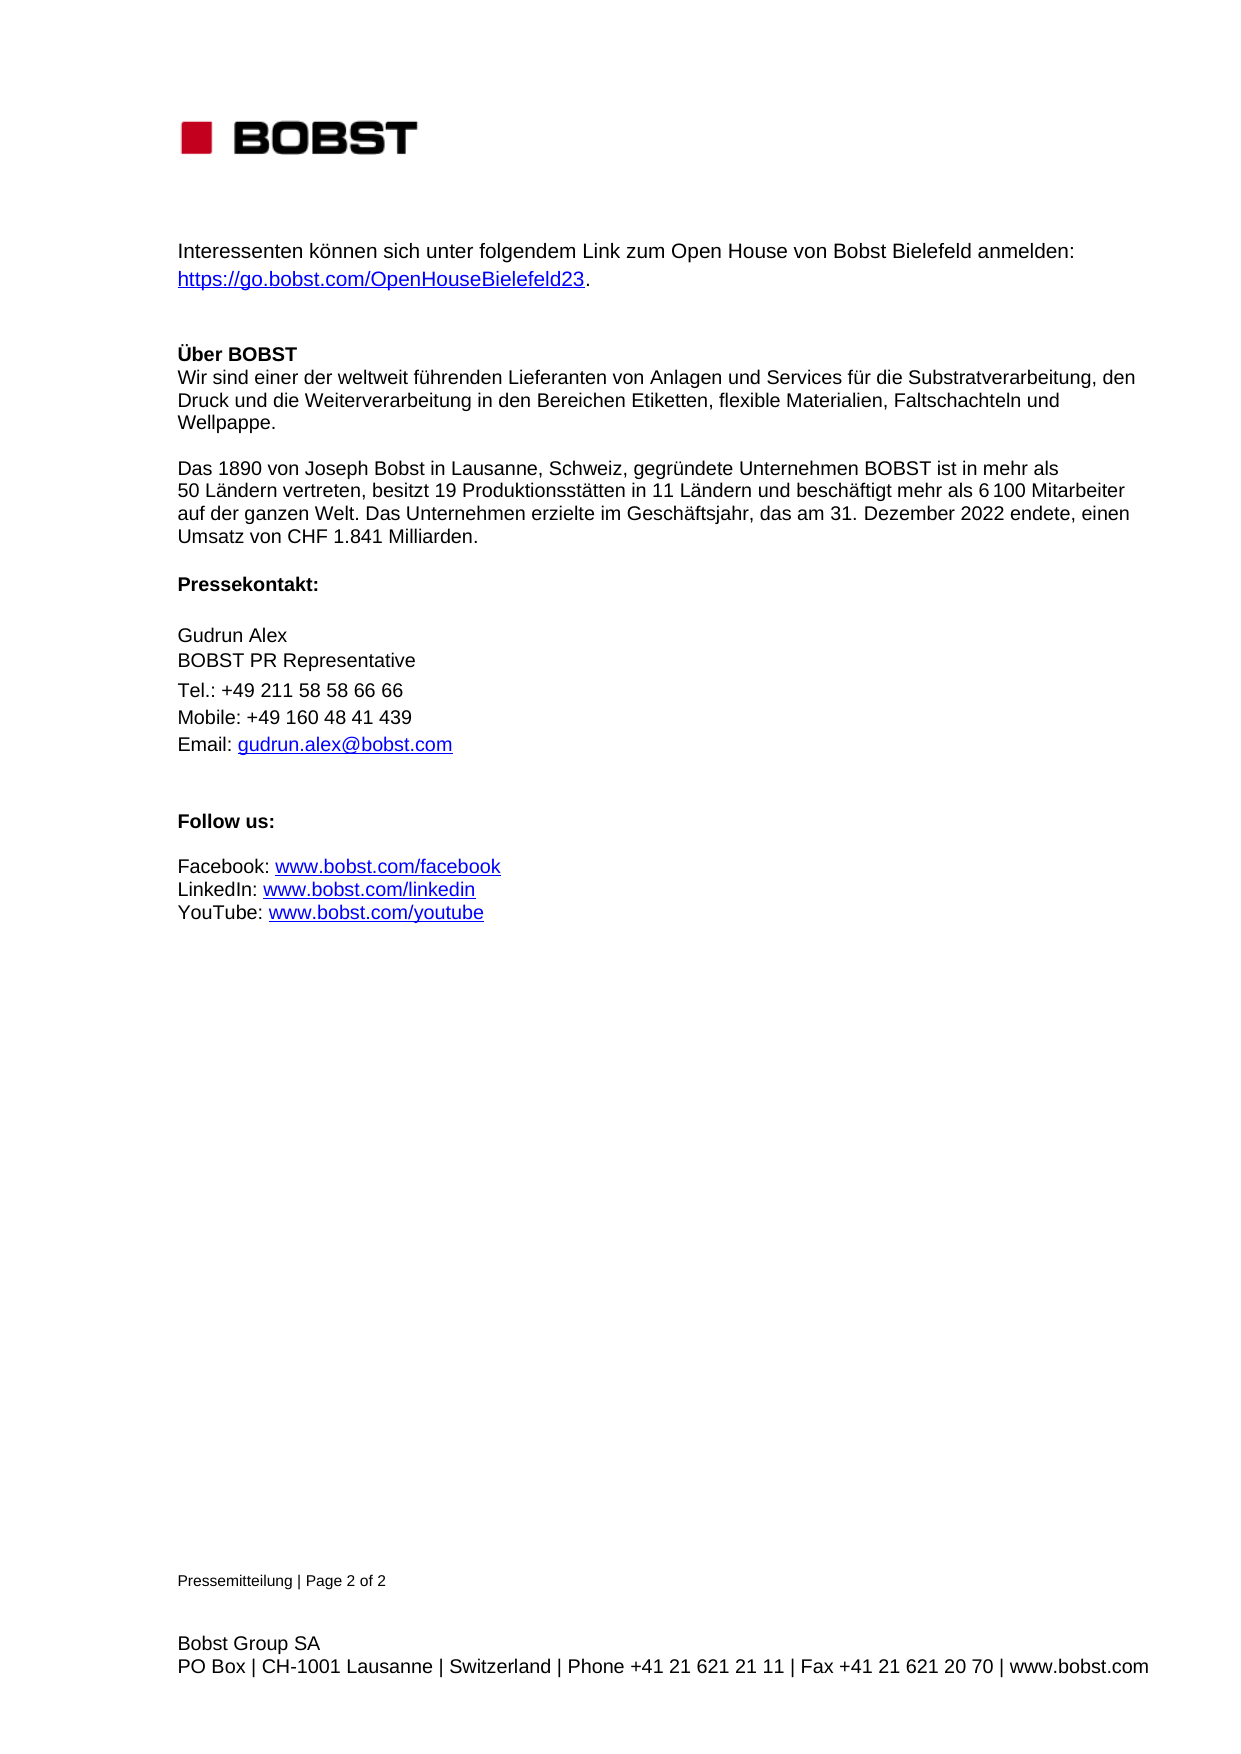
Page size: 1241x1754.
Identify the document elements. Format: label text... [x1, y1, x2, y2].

text Das 1890 von Joseph Bobst in Lausanne, Schweiz, gegründete Unternehmen BOBST ist in mehr als 50 Ländern vertreten, besitzt 19 Produktionsstätten in 11 Ländern und beschäftigt mehr als 6 100 Mitarbeiter auf der ganzen Welt. Das Unternehmen erzielte im Geschäftsjahr, das am 31. Dezember 2022 endete, einen Umsatz von CHF 1.841 Milliarden. [177, 457, 1152, 547]
text Wir sind einer der weltweit führenden Lieferanten von Anlagen und Services für die Substratverarbeitung, den Druck und die Weiterverarbeitung in den Bereichen Etiketten, flexible Materialien, Faltschachteln und Wellpappe. [177, 366, 1152, 434]
text Pressekontakt: [177, 573, 1152, 596]
text Gudrun Alex BOBST PR Representative [177, 624, 1152, 672]
text Über BOBST [177, 343, 1152, 366]
text Facebook: www.bobst.com/facebook LinkedIn: www.bobst.com/linkedin YouTube: www.bobst.com/youtube [177, 855, 1152, 923]
text Follow us: [177, 809, 1152, 832]
text Mobile: +49 160 48 41 439 [177, 701, 1152, 728]
text Interessenten können sich unter folgendem Link zum Open House von Bobst Bielefeld anmelden: https://go.bobst.com/OpenHouseBielefeld23. [177, 236, 1152, 290]
text Tel.: +49 211 58 58 66 66 [177, 674, 1152, 701]
text Email: gudrun.alex@bobst.com [177, 728, 1152, 755]
